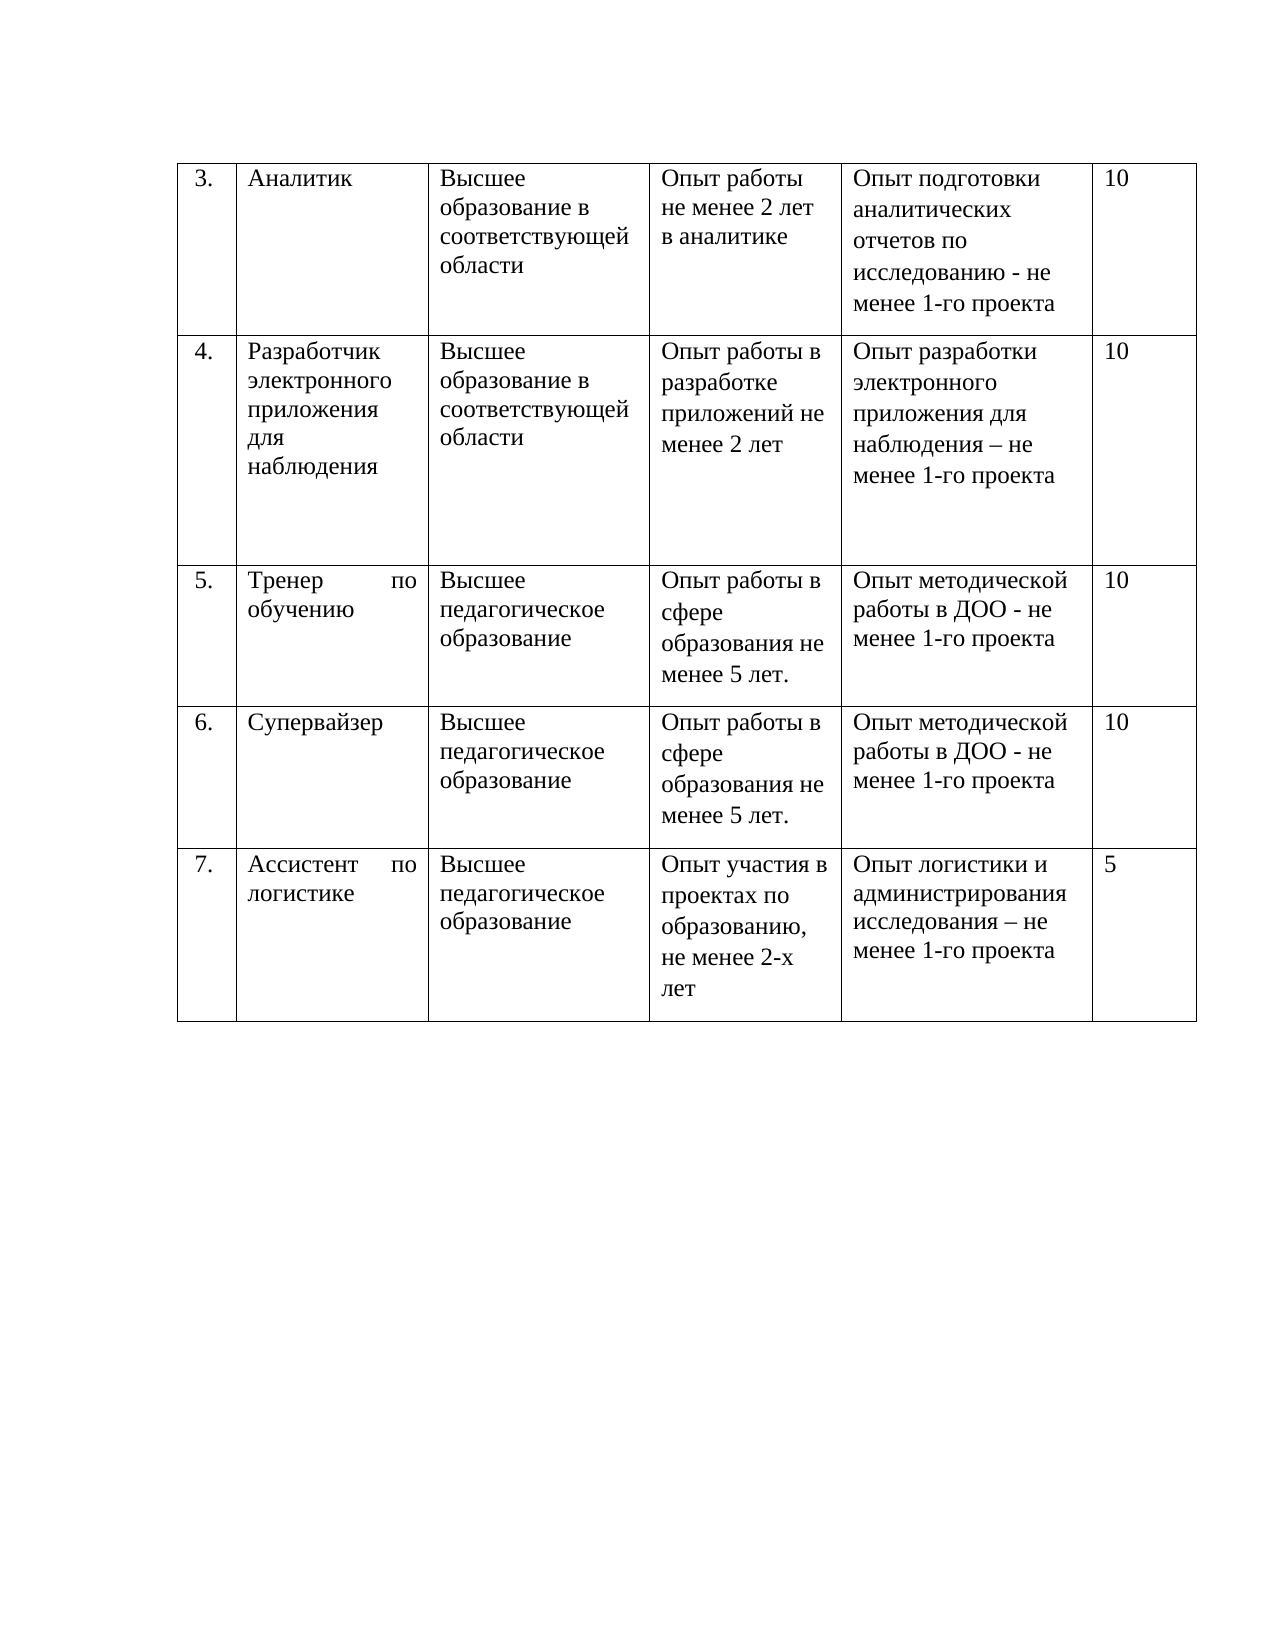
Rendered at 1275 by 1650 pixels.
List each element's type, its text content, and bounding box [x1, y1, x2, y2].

table_cell 5 [1093, 849, 1196, 1021]
table_cell Высшее педагогическое образование [429, 566, 649, 706]
table_cell [178, 336, 236, 564]
table_cell Высшее педагогическое образование [429, 707, 649, 848]
table_cell 10 [1093, 164, 1196, 335]
table_cell [178, 164, 236, 335]
table_cell [178, 849, 236, 1021]
table_cell Высшее образование в соответствующей области [429, 336, 649, 564]
table_cell 10 [1093, 566, 1196, 706]
table_cell Супервайзер [237, 707, 428, 848]
table_cell Опыт подготовки аналитических отчетов по исследованию - не менее 1-го проекта [842, 164, 1092, 335]
table_cell [178, 707, 236, 848]
table_cell Опыт участия в проектах по образованию, не менее 2-х лет [650, 849, 841, 1021]
table_cell Опыт работы в сфере образования не менее 5 лет. [650, 707, 841, 848]
table_cell Опыт работы в сфере образования не менее 5 лет. [650, 566, 841, 706]
table_cell 10 [1093, 336, 1196, 564]
table_cell Высшее педагогическое образование [429, 849, 649, 1021]
table_cell Тренер по обучению [237, 566, 428, 706]
table_cell 10 [1093, 707, 1196, 848]
table_cell Разработчик электронного приложения для наблюдения [237, 336, 428, 564]
table_cell Опыт методической работы в ДОО - не менее 1-го проекта [842, 707, 1092, 848]
table_cell Опыт работы в разработке приложений не менее 2 лет [650, 336, 841, 564]
table_cell Ассистент по логистике [237, 849, 428, 1021]
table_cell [429, 164, 649, 335]
table_cell [178, 566, 236, 706]
table_cell Опыт разработки электронного приложения для наблюдения – не менее 1-го проекта [842, 336, 1092, 564]
table_cell Опыт логистики и администрирования исследования – не менее 1-го проекта [842, 849, 1092, 1021]
table_cell Опыт работы не менее 2 лет в аналитике [650, 164, 841, 335]
table_cell Аналитик [237, 164, 428, 335]
table_cell Опыт методической работы в ДОО - не менее 1-го проекта [842, 566, 1092, 706]
